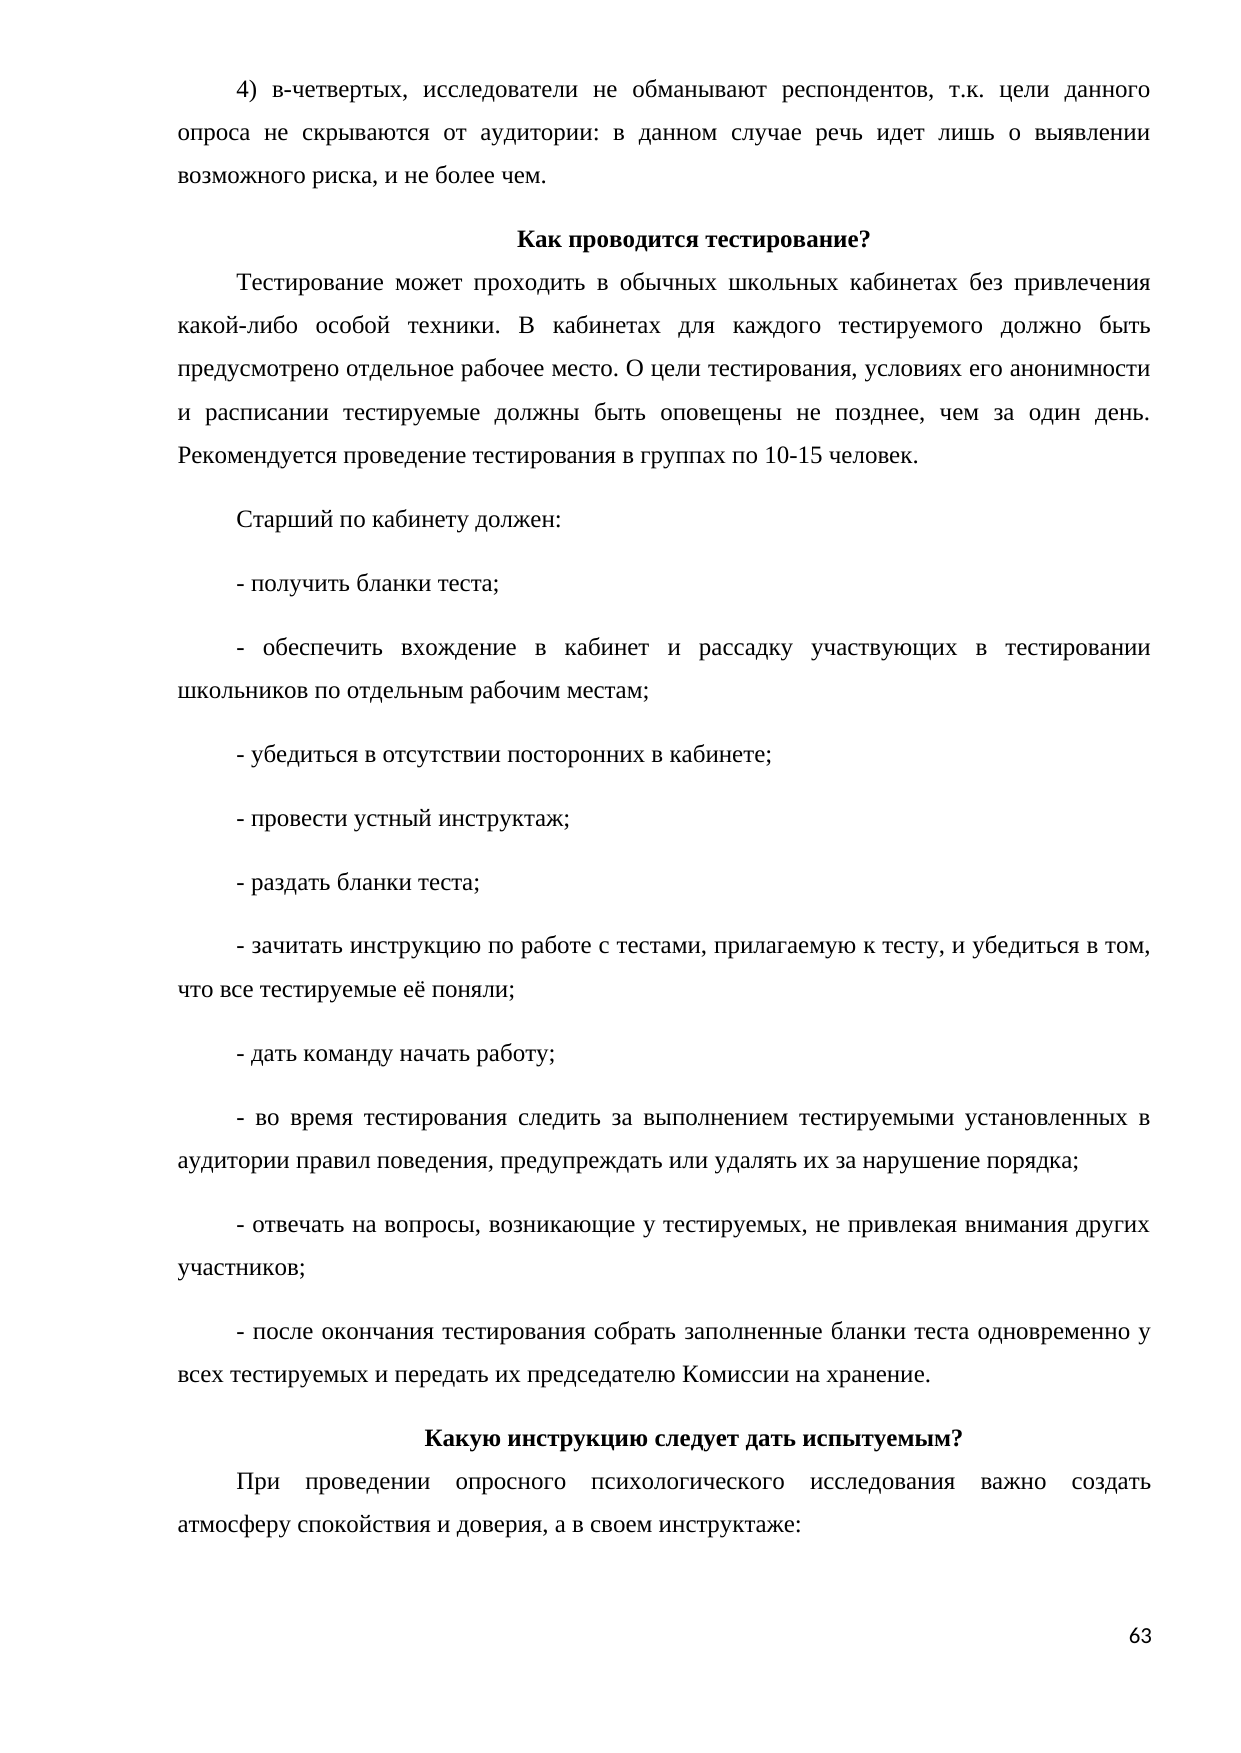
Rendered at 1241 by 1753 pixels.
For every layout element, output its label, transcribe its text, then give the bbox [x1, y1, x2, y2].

text Тестирование может проходить в обычных школьных кабинетах без привлечения какой-либо особой техники. В кабинетах для каждого тестируемого должно быть предусмотрено отдельное рабочее место. О цели тестирования, условиях его анонимности и расписании тестируемые должны быть оповещены не позднее, чем за один день. Рекомендуется проведение тестирования в группах по 10-15 человек. [177, 267, 1152, 468]
subtitle Какую инструкцию следует дать испытуемым? [177, 1423, 1152, 1452]
text - получить бланки теста; [177, 568, 1152, 596]
text При проведении опросного психологического исследования важно создать атмосферу спокойствия и доверия, а в своем инструктаже: [177, 1466, 1152, 1538]
subtitle Как проводится тестирование? [177, 224, 1152, 253]
text - обеспечить вхождение в кабинет и рассадку участвующих в тестировании школьников по отдельным рабочим местам; [177, 632, 1152, 703]
text - убедиться в отсутствии посторонних в кабинете; [177, 739, 1152, 767]
text - во время тестирования следить за выполнением тестируемыми установленных в аудитории правил поведения, предупреждать или удалять их за нарушение порядка; [177, 1102, 1152, 1173]
text - зачитать инструкцию по работе с тестами, прилагаемую к тесту, и убедиться в том, что все тестируемые её поняли; [177, 931, 1152, 1002]
text - отвечать на вопросы, возникающие у тестируемых, не привлекая внимания других участников; [177, 1209, 1152, 1281]
text - после окончания тестирования собрать заполненные бланки теста одновременно у всех тестируемых и передать их председателю Комиссии на хранение. [177, 1316, 1152, 1388]
text - дать команду начать работу; [177, 1038, 1152, 1066]
text 4) в-четвертых, исследователи не обманывают респондентов, т.к. цели данного опроса не скрываются от аудитории: в данном случае речь идет лишь о выявлении возможного риска, и не более чем. [177, 74, 1152, 189]
text Старший по кабинету должен: [177, 504, 1152, 532]
text - провести устный инструктаж; [177, 803, 1152, 831]
text - раздать бланки теста; [177, 867, 1152, 895]
